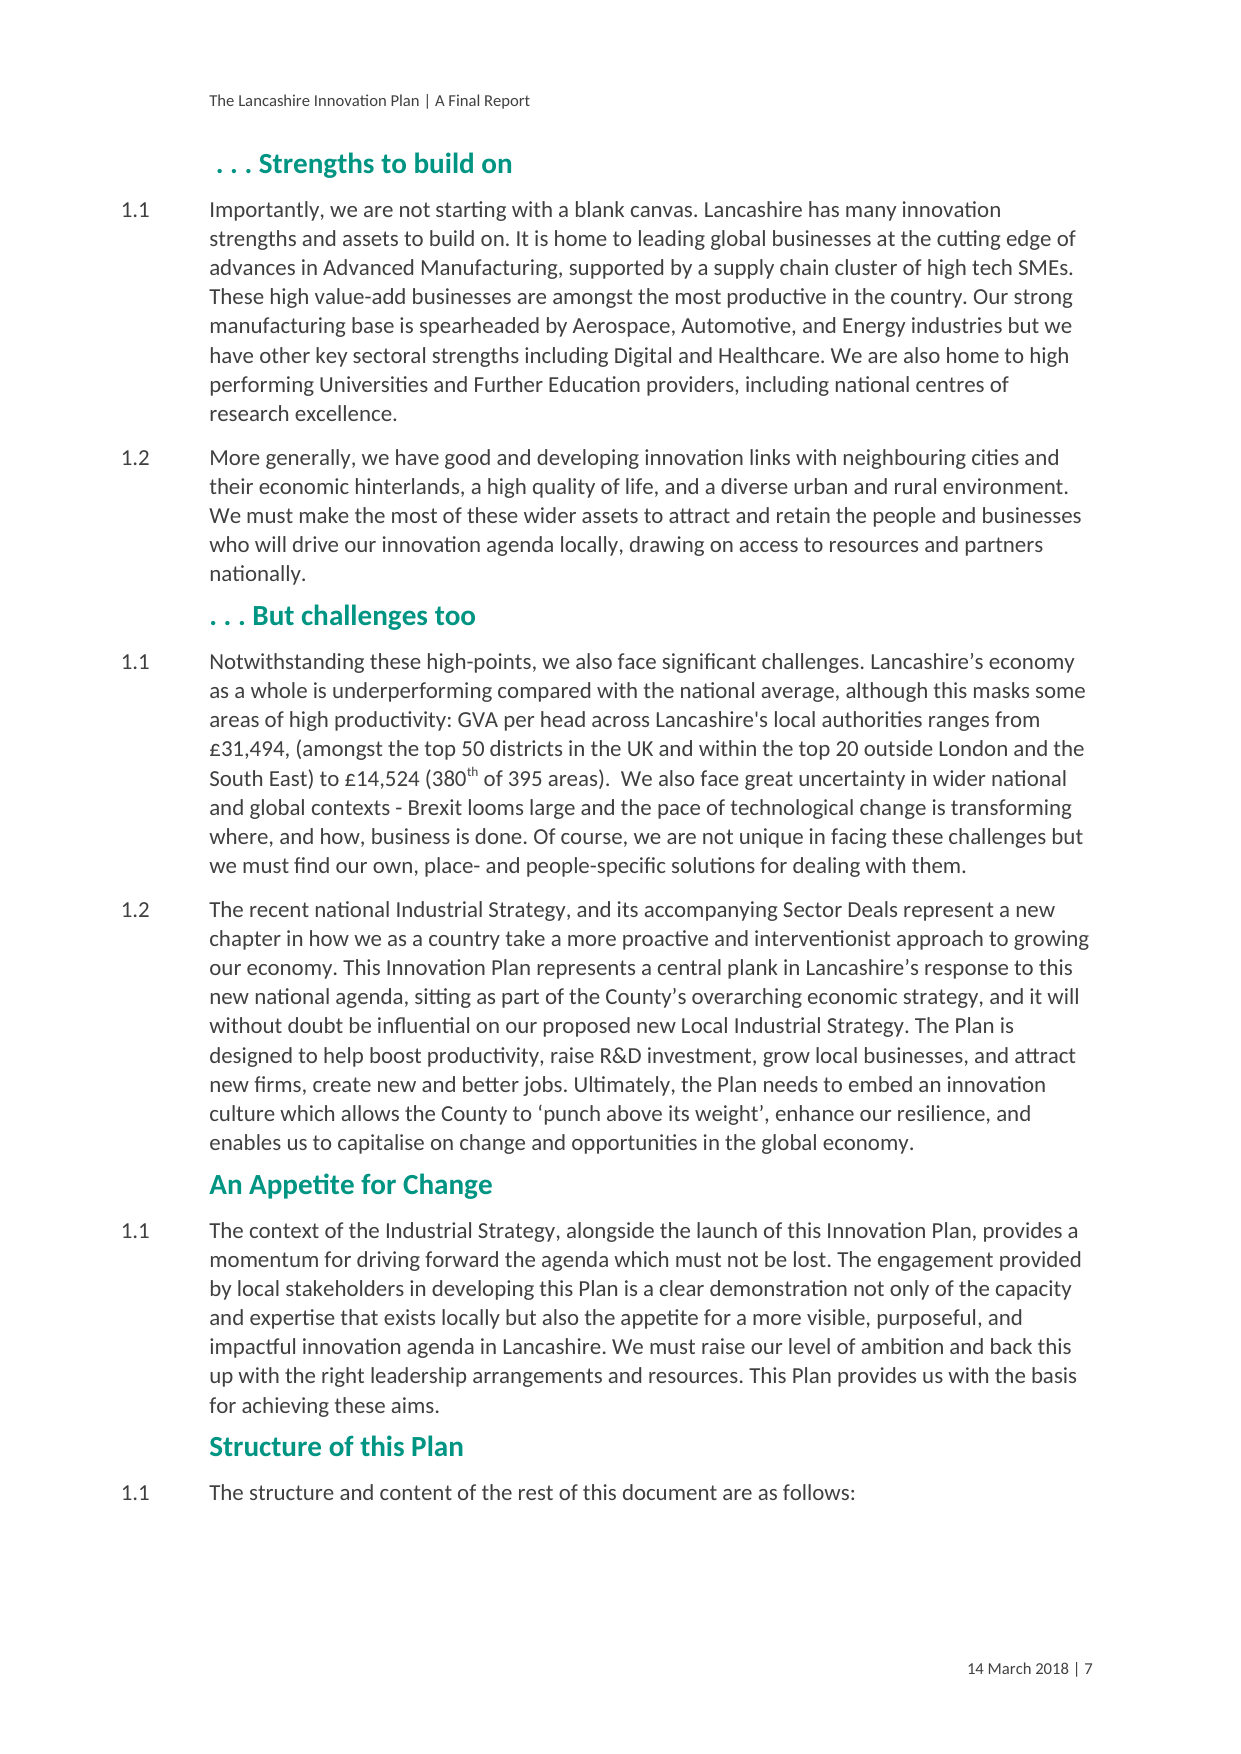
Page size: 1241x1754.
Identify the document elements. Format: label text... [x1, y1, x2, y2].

text The context of the Industrial Strategy, alongside the launch of this Innovation Plan, provides a momentum for driving forward the agenda which must not be lost. The engagement provided by local stakeholders in developing this Plan is a clear demonstration not only of the capacity and expertise that exists locally but also the appetite for a more visible, purposeful, and impactful innovation agenda in Lancashire. We must raise our level of ambition and back this up with the right leadership arrangements and resources. This Plan provides us with the basis for achieving these aims. [121, 1214, 1092, 1419]
text Notwithstanding these high-points, we also face significant challenges. Lancashire’s economy as a whole is underperforming compared with the national average, although this masks some areas of high productivity: GVA per head across Lancashire's local authorities ranges from £31,494, (amongst the top 50 districts in the UK and within the top 20 outside London and the South East) to £14,524 (380th of 395 areas). We also face great uncertainty in wider national and global contexts - Brexit looms large and the pace of technological change is transforming where, and how, business is done. Of course, we are not unique in facing these challenges but we must find our own, place- and people-specific solutions for dealing with them. [121, 646, 1092, 879]
text The structure and content of the rest of this document are as follows: [121, 1477, 1092, 1506]
subtitle . . . But challenges too [209, 602, 1092, 631]
subtitle . . . Strengths to build on [209, 150, 1092, 179]
text Importantly, we are not starting with a blank canvas. Lancashire has many innovation strengths and assets to build on. It is home to leading global businesses at the cutting edge of advances in Advanced Manufacturing, supported by a supply chain cluster of high tech SMEs. These high value-add businesses are amongst the most productive in the country. Our strong manufacturing base is spearheaded by Aerospace, Automotive, and Energy industries but we have other key sectoral strengths including Digital and Healthcare. We are also home to high performing Universities and Further Education providers, including national centres of research excellence. [121, 194, 1092, 427]
text The recent national Industrial Strategy, and its accompanying Sector Deals represent a new chapter in how we as a country take a more proactive and interventionist approach to growing our economy. This Innovation Plan represents a central plank in Lancashire’s response to this new national agenda, sitting as part of the County’s overarching economic strategy, and it will without doubt be influential on our proposed new Local Industrial Strategy. The Plan is designed to help boost productivity, raise R&D investment, grow local businesses, and attract new firms, create new and better jobs. Ultimately, the Plan needs to embed an innovation culture which allows the County to ‘punch above its weight’, enhance our resilience, and enables us to capitalise on change and opportunities in the global economy. [121, 894, 1092, 1156]
subtitle Structure of this Plan [209, 1433, 1092, 1462]
text More generally, we have good and developing innovation links with neighbouring cities and their economic hinterlands, a high quality of life, and a diverse urban and rural environment. We must make the most of these wider assets to attract and retain the people and businesses who will drive our innovation agenda locally, drawing on access to resources and partners nationally. [121, 442, 1092, 587]
subtitle An Appetite for Change [209, 1171, 1092, 1200]
